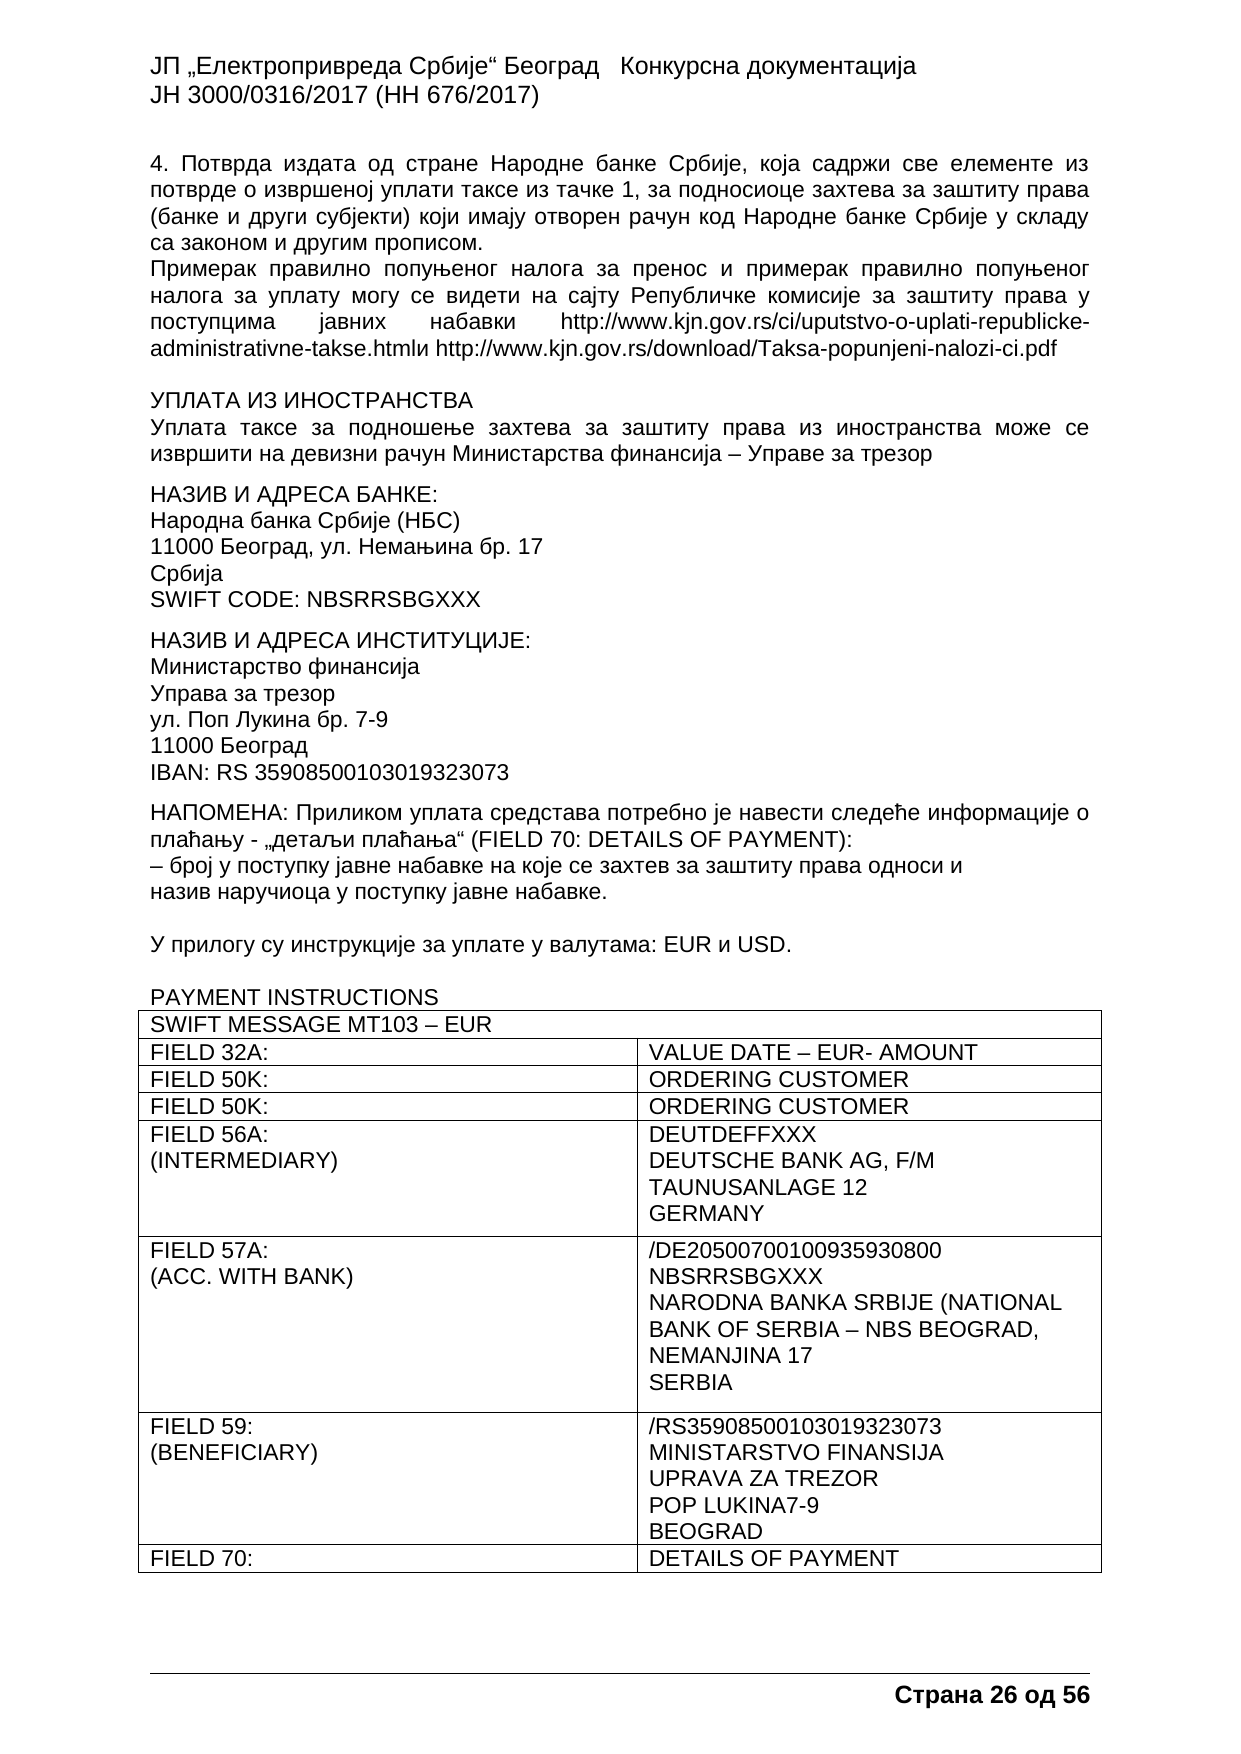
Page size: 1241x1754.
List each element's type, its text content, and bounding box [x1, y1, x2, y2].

text – број у поступку јавне набавке на које се захтев за заштиту права односи и [150, 852, 1090, 878]
table_cell DETAILS OF PAYMENT [638, 1545, 1101, 1572]
text PAYMENT INSTRUCTIONS [150, 984, 1090, 1010]
table_cell ORDERING CUSTOMER [638, 1093, 1101, 1120]
text НАЗИВ И АДРЕСА БАНКЕ: [150, 481, 1090, 507]
text Примерак правилно попуњеног налога за пренос и примерак правилно попуњеног налога за уплату могу се видети на сајту Републичке комисије за заштиту права у поступцима јавних набавки http://www.kjn.gov.rs/ci/uputstvo-o-uplati-republicke-administrativne-takse.htmlи http://www.kjn.gov.rs/download/Taksa-popunjeni-nalozi-ci.pdf [150, 255, 1090, 361]
table_header SWIFT MESSAGE MT103 – EUR [139, 1011, 1101, 1037]
table_cell FIELD 50K: [139, 1066, 637, 1092]
text НАПОМЕНА: Приликом уплата средстава потребно је навести следеће информације о плаћању - „детаљи плаћања“ (FIELD 70: DETAILS OF PAYMENT): [150, 799, 1090, 852]
text IBAN: RS 35908500103019323073 [150, 758, 1090, 785]
table_cell DEUTDEFFXXX DEUTSCHE BANK AG, F/M TAUNUSANLAGE 12 GERMANY [638, 1121, 1101, 1236]
table_cell /RS35908500103019323073 MINISTARSTVO FINANSIJA UPRAVA ZA TREZOR POP LUKINA7-9 BEOGRAD [638, 1413, 1101, 1544]
text 4. Потврда издата од стране Народне банке Србије, која садржи све елементе из потврде о извршеној уплати таксе из тачке 1, за подносиоце захтева за заштиту права (банке и други субјекти) који имају отворен рачун код Народне банке Србије у складу са законом и другим прописом. [150, 150, 1090, 255]
text 11000 Београд [150, 732, 1090, 758]
text 11000 Београд, ул. Немањина бр. 17 [150, 533, 1090, 560]
text назив наручиоца у поступку јавне набавке. [150, 878, 1090, 905]
text Србија [150, 560, 1090, 586]
text Управа за трезор [150, 679, 1090, 706]
text Народна банка Србије (НБС) [150, 507, 1090, 533]
text Уплата таксе за подношење захтева за заштиту права из иностранства може се извршити на девизни рачун Министарства финансија – Управе за трезор [150, 413, 1090, 466]
table_cell VALUE DATE – EUR- AMOUNT [638, 1039, 1101, 1065]
table_cell FIELD 56A: (INTERMEDIARY) [139, 1121, 637, 1236]
text У прилогу су инструкције за уплате у валутама: EUR и USD. [150, 931, 1090, 957]
text УПЛАТА ИЗ ИНОСТРАНСТВА [150, 387, 1090, 413]
table_cell FIELD 32A: [139, 1039, 637, 1065]
text SWIFT CODE: NBSRRSBGXXX [150, 586, 1090, 612]
table_cell ORDERING CUSTOMER [638, 1066, 1101, 1092]
table_cell FIELD 57A: (ACC. WITH BANK) [139, 1237, 637, 1412]
table_cell FIELD 70: [139, 1545, 637, 1572]
table_cell FIELD 50K: [139, 1093, 637, 1120]
text Министарство финансија [150, 653, 1090, 679]
table_cell /DE20500700100935930800 NBSRRSBGXXX NARODNA BANKA SRBIJE (NATIONAL BANK OF SERBIA – NBS BEOGRAD, NEMANJINA 17 SERBIA [638, 1237, 1101, 1412]
text НАЗИВ И АДРЕСА ИНСТИТУЦИЈЕ: [150, 627, 1090, 653]
text ул. Поп Лукина бр. 7-9 [150, 706, 1090, 732]
table_cell FIELD 59: (BENEFICIARY) [139, 1413, 637, 1544]
